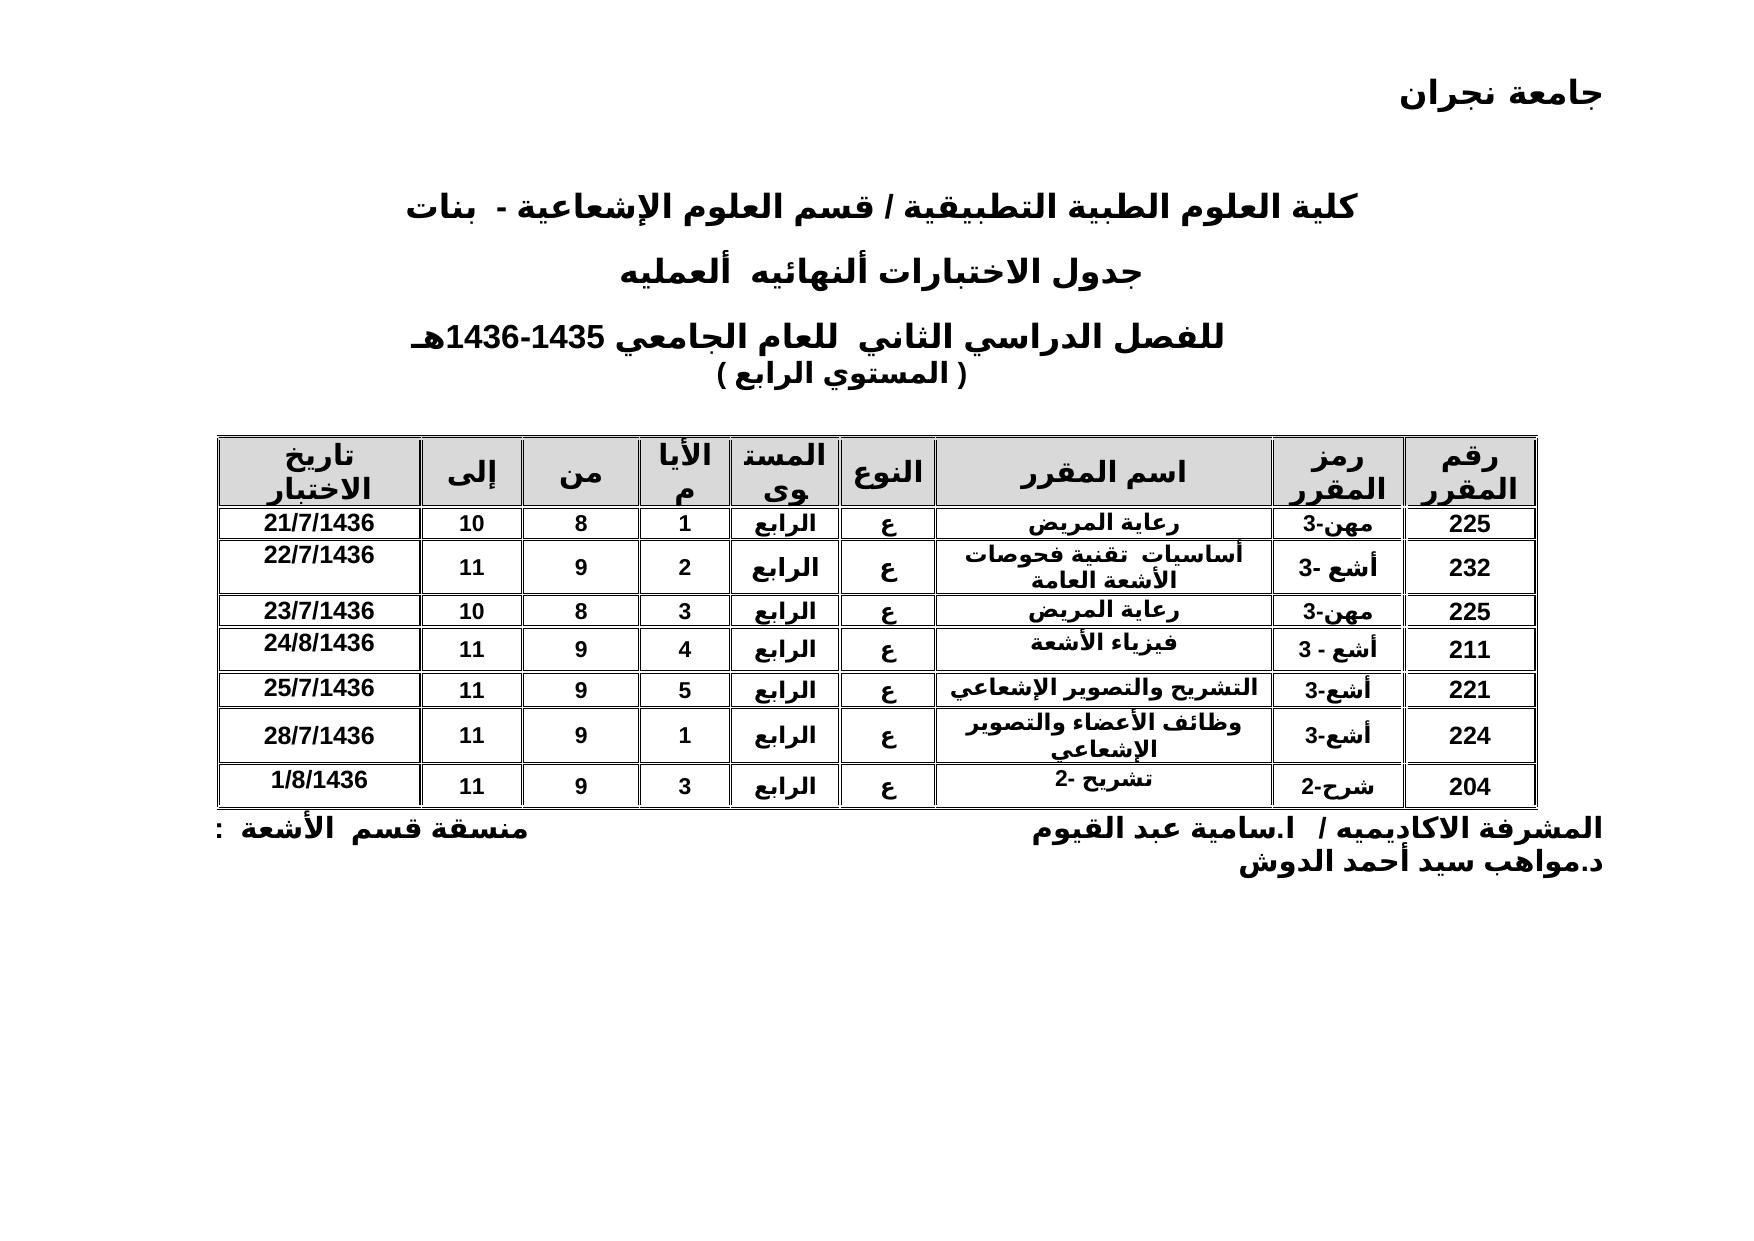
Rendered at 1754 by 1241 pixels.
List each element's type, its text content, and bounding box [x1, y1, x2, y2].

table_cell فيزياء الأشعة [937, 629, 1271, 670]
table_cell 9 [524, 629, 638, 670]
table_header المستوى [731, 436, 840, 505]
table_cell أشع-3 [1273, 670, 1404, 706]
table_cell 224 [1404, 706, 1536, 762]
table_cell 22/7/1436 [220, 541, 419, 593]
table_cell تشريح -2 [936, 765, 1272, 807]
table_cell ع [842, 509, 934, 537]
table_cell وظائف الأعضاء والتصوير الإشعاعي [937, 709, 1271, 762]
table_cell 28/7/1436 [220, 709, 419, 762]
table_cell ع [840, 762, 936, 807]
table_cell 25/7/1436 [220, 674, 419, 706]
table_cell 11 [421, 762, 523, 807]
table_cell 11 [423, 629, 521, 670]
table_cell 204 [1406, 762, 1536, 807]
table_cell الرابع [732, 541, 838, 593]
table_cell الرابع [732, 596, 838, 625]
table_cell 21/7/1436 [220, 509, 419, 537]
table_cell أشع-3 [1273, 706, 1404, 762]
table_cell 5 [641, 674, 729, 706]
table_cell 2 [641, 541, 729, 593]
table_cell 11 [423, 709, 521, 762]
table_cell 1/8/1436 [218, 765, 421, 807]
table_cell ع [842, 596, 934, 625]
table_cell أشع - 3 [1273, 625, 1404, 670]
table_cell ع [842, 541, 934, 593]
table_cell 211 [1404, 625, 1536, 670]
table_cell 1 [641, 509, 729, 537]
table_cell 24/8/1436 [220, 629, 419, 670]
table_cell 9 [524, 541, 638, 593]
table_cell أساسيات تقنية فحوصات الأشعة العامة [937, 541, 1271, 593]
table_cell 225 [1404, 593, 1536, 625]
table_cell 8 [524, 596, 638, 625]
table_header إلى [421, 436, 523, 505]
table_cell التشريح والتصوير الإشعاعي [937, 674, 1271, 706]
table_cell الرابع [731, 762, 840, 807]
table_header تاريخ الاختبار [218, 438, 421, 505]
table_cell رعاية المريض [937, 509, 1271, 537]
table_cell 9 [524, 674, 638, 706]
table_cell الرابع [732, 674, 838, 706]
table_cell 11 [423, 541, 521, 593]
table_cell رعاية المريض [937, 596, 1271, 625]
table_cell ع [842, 709, 934, 762]
table_cell 9 [524, 709, 638, 762]
table_cell 8 [524, 509, 638, 537]
table_header رقم المقرر [1406, 438, 1536, 505]
table_cell 9 [523, 765, 639, 807]
table_cell شرح-2 [1273, 762, 1403, 807]
table_cell الرابع [732, 709, 838, 762]
table_cell ع [842, 629, 934, 670]
table_header الأيام [639, 436, 731, 505]
table_cell مهن-3 [1273, 593, 1404, 625]
table_header من [523, 438, 639, 505]
text كلية العلوم الطبية التطبيقية / قسم العلوم الإشعاعية - بنات [150, 187, 1604, 226]
table_header النوع [840, 436, 936, 505]
table_cell الرابع [732, 509, 838, 537]
table_cell مهن-3 [1273, 505, 1404, 537]
table_cell 3 [641, 596, 729, 625]
table_cell 10 [423, 509, 521, 537]
table_cell ع [842, 674, 934, 706]
table_cell أشع -3 [1274, 538, 1403, 593]
table_cell 3 [639, 762, 731, 807]
table_cell 225 [1404, 505, 1536, 537]
text جدول الاختبارات ألنهائيه ألعمليه [150, 252, 1604, 291]
text للفصل الدراسي الثاني للعام الجامعي 1435-1436هـ [150, 317, 1235, 356]
table_cell الرابع [732, 629, 838, 670]
table_cell 10 [423, 596, 521, 625]
table_cell 232 [1406, 538, 1535, 593]
text المشرفة الاكاديميه / ا.سامية عبد القيوم منسقة قسم الأشعة : د.مواهب سيد أحمد الدوش [150, 756, 1604, 878]
table_header اسم المقرر [936, 438, 1272, 505]
text ( المستوي الرابع ) [150, 356, 1235, 389]
table_cell 1 [641, 709, 729, 762]
table_cell 4 [641, 629, 729, 670]
table_cell 221 [1404, 670, 1536, 706]
table_cell 23/7/1436 [220, 596, 419, 625]
table_header رمز المقرر [1273, 438, 1403, 505]
table_cell 11 [423, 674, 521, 706]
